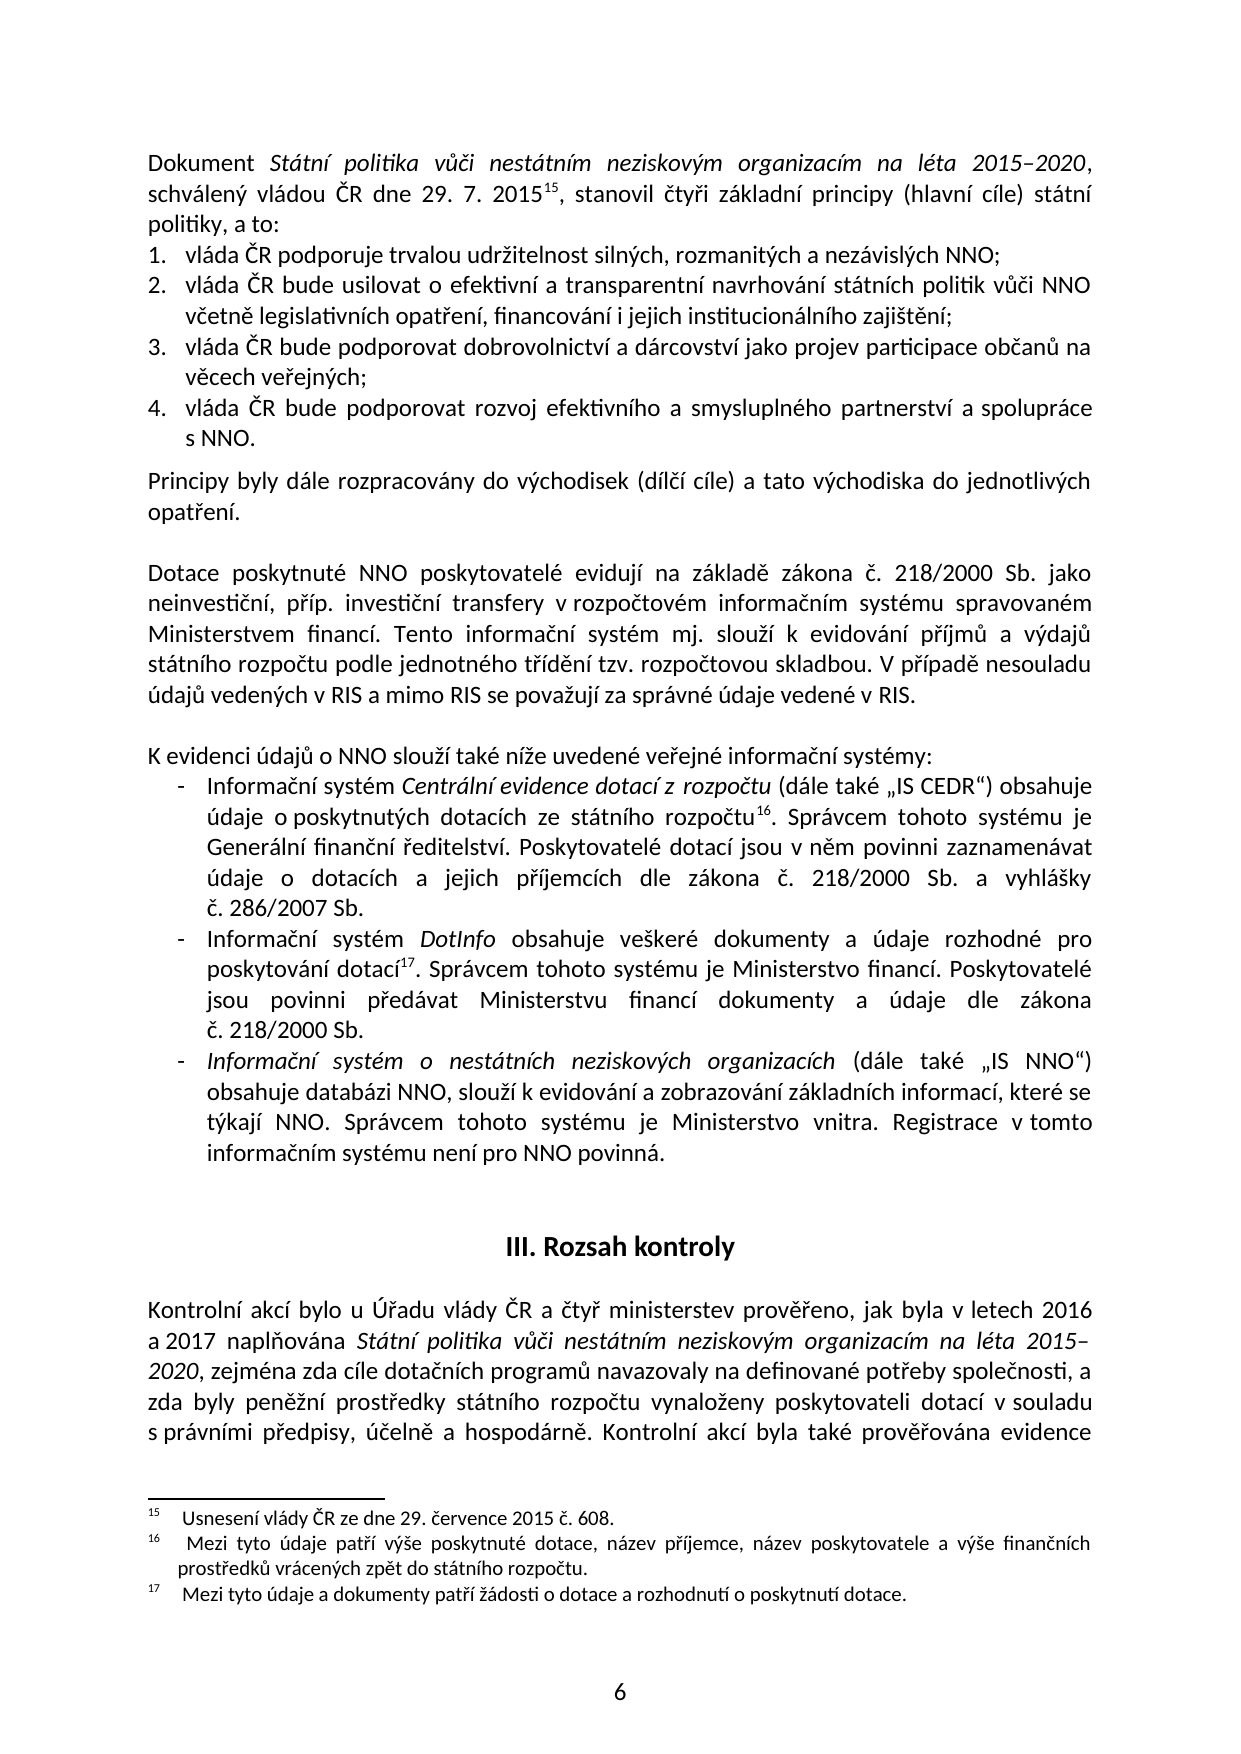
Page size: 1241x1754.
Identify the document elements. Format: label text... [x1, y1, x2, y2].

text Principy byly dále rozpracovány do východisek (dílčí cíle) a tato východiska do jednotlivých opatření. [148, 465, 1093, 526]
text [148, 1294, 1093, 1447]
text - Informační systém DotInfo obsahuje veškeré dokumenty a údaje rozhodné pro poskytování dotací. Správcem tohoto systému je Ministerstvo financí. Poskytovatelé jsou povinni předávat Ministerstvu financí dokumenty a údaje dle zákona č. 218/2000 Sb. [177, 923, 1093, 1045]
list vláda ČR podporuje trvalou udržitelnost silných, rozmanitých a nezávislých NNO; [148, 239, 1093, 270]
list vláda ČR bude usilovat o efektivní a transparentní navrhování státních politik vůči NNO včetně legislativních opatření, financování i jejich institucionálního zajištění; [148, 270, 1093, 331]
text Dotace poskytnuté NNO poskytovatelé evidují na základě zákona č. 218/2000 Sb. jako neinvestiční, příp. investiční transfery v rozpočtovém informačním systému spravovaném Ministerstvem financí. Tento informační systém mj. slouží k evidování příjmů a výdajů státního rozpočtu podle jednotného třídění tzv. rozpočtovou skladbou. V případě nesouladu údajů vedených v RIS a mimo RIS se považují za správné údaje vedené v RIS. [148, 557, 1093, 709]
text - Informační systém Centrální evidence dotací z rozpočtu (dále také „IS CEDR“) obsahuje údaje o poskytnutých dotacích ze státního rozpočtu. Správcem tohoto systému je Generální finanční ředitelství. Poskytovatelé dotací jsou v něm povinni zaznamenávat údaje o dotacích a jejich příjemcích dle zákona č. 218/2000 Sb. a vyhlášky č. 286/2007 Sb. [177, 771, 1093, 923]
text K evidenci údajů o NNO slouží také níže uvedené veřejné informační systémy: [148, 740, 1093, 771]
list vláda ČR bude podporovat dobrovolnictví a dárcovství jako projev participace občanů na věcech veřejných; [148, 331, 1093, 392]
list vláda ČR bude podporovat rozvoj efektivního a smysluplného partnerství a spolupráce s NNO. [148, 392, 1093, 453]
subtitle III. Rozsah kontroly [148, 1228, 1093, 1264]
text Dokument Státní politika vůči nestátním neziskovým organizacím na léta 2015–2020, schválený vládou ČR dne 29. 7. 2015, stanovil čtyři základní principy (hlavní cíle) státní politiky, a to: [148, 148, 1093, 239]
text - Informační systém o nestátních neziskových organizacích (dále také „IS NNO“) obsahuje databázi NNO, slouží k evidování a zobrazování základních informací, které se týkají NNO. Správcem tohoto systému je Ministerstvo vnitra. Registrace v tomto informačním systému není pro NNO povinná. [177, 1045, 1093, 1167]
